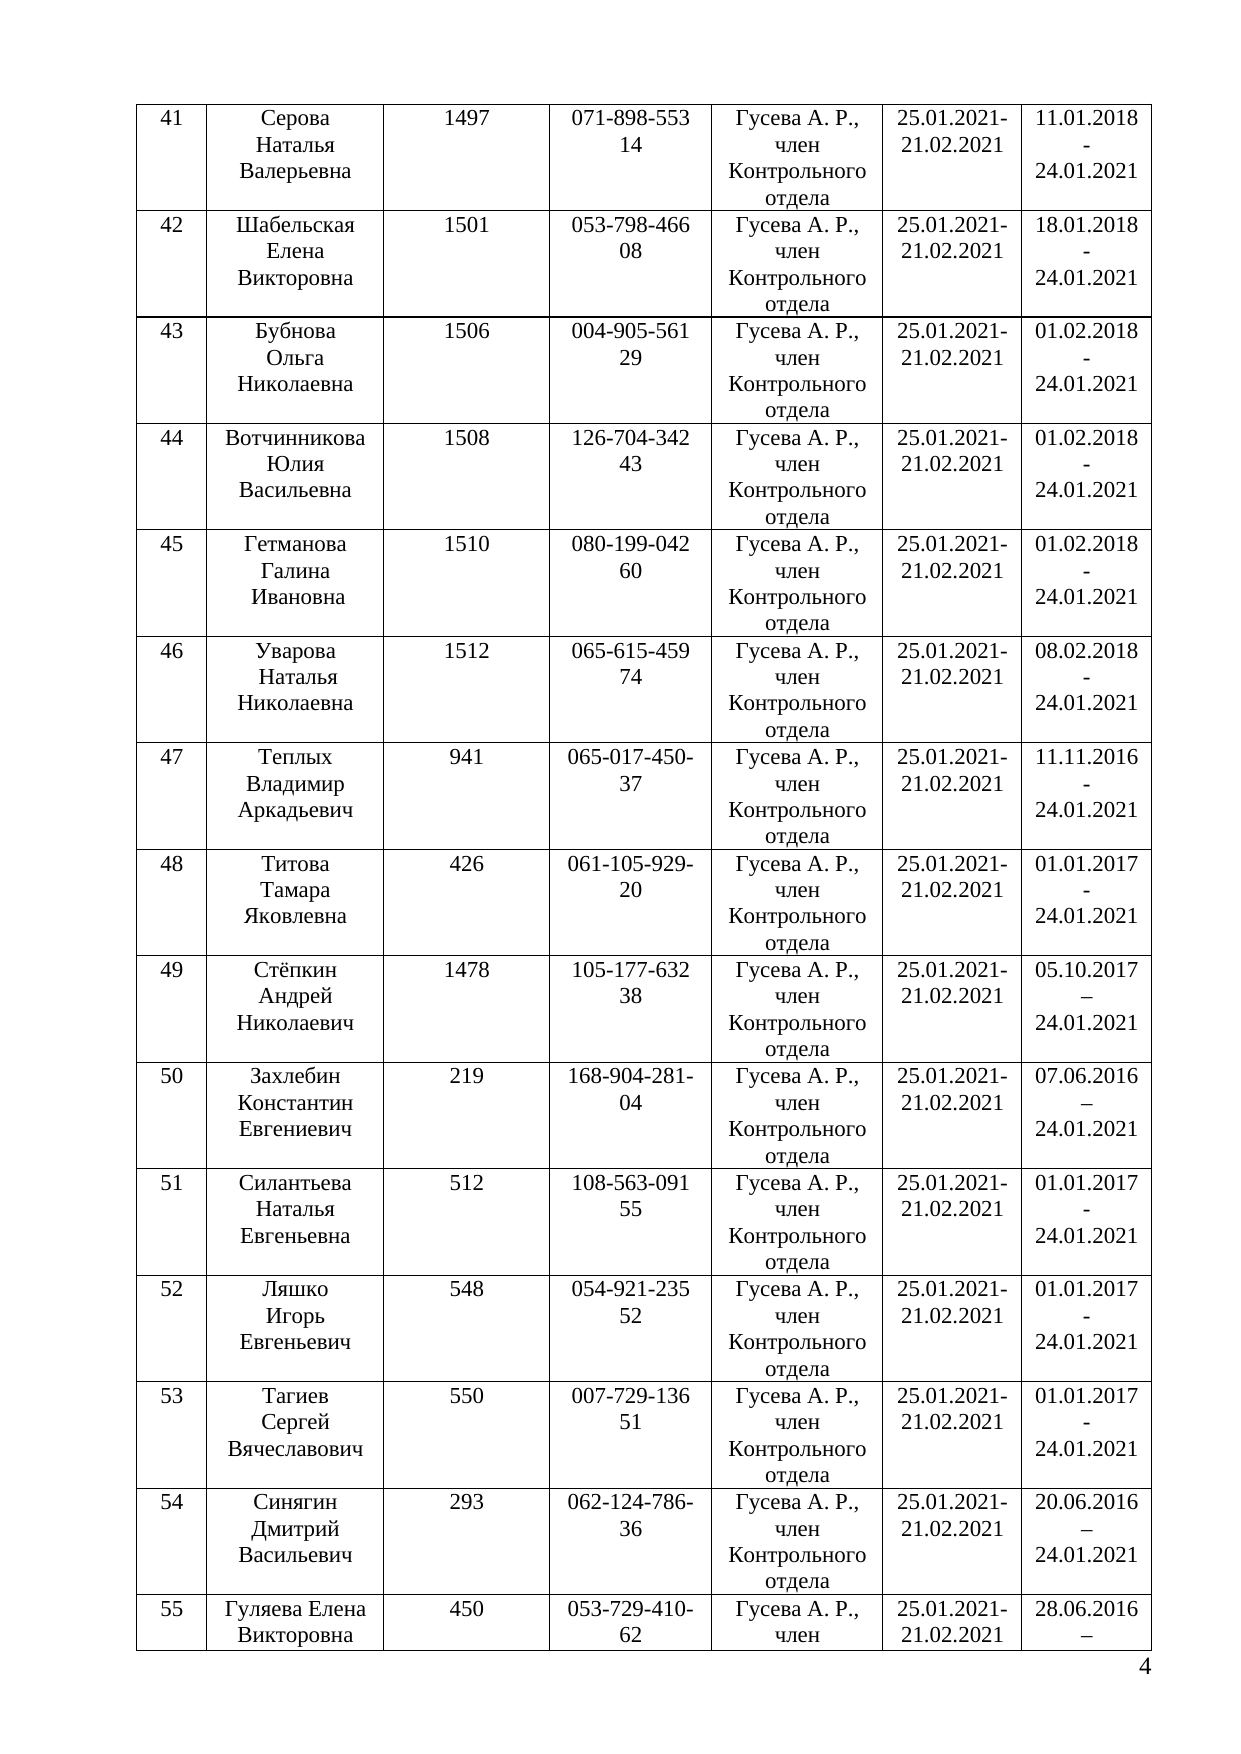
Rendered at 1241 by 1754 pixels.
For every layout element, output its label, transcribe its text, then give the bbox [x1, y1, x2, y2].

table_cell 08.02.2018 -24.01.2021 [1022, 637, 1151, 742]
table_cell 25.01.2021- 21.02.2021 [883, 211, 1021, 316]
table_cell 45 [137, 530, 206, 636]
table_cell 41 [137, 105, 206, 210]
table_cell Теплых Владимир Аркадьевич [207, 743, 383, 849]
table_cell Гусева А. Р., член Контрольного отдела [712, 318, 882, 423]
table_cell Синягин Дмитрий Васильевич [207, 1489, 383, 1594]
table_cell 25.01.2021- 21.02.2021 [883, 743, 1021, 849]
table_cell 25.01.2021- 21.02.2021 [883, 424, 1021, 529]
table_cell Гусева А. Р., член Контрольного отдела [712, 850, 882, 955]
table_cell 50 [137, 1063, 206, 1168]
table_cell Титова Тамара Яковлевна [207, 850, 383, 955]
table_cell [883, 105, 1021, 210]
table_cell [712, 1595, 882, 1650]
table_cell 1497 [384, 105, 549, 210]
table_cell Шабельская Елена Викторовна [207, 211, 383, 316]
table_cell 1508 [384, 424, 549, 529]
table_cell 01.01.2017 - 24.01.2021 [1022, 1169, 1151, 1274]
table_cell 01.02.2018 - 24.01.2021 [1022, 318, 1151, 423]
table_cell 054-921-235 52 [550, 1276, 711, 1381]
table_cell Серова Наталья Валерьевна [207, 105, 383, 210]
table_cell Гусева А. Р., член Контрольного отдела [712, 1382, 882, 1487]
table_cell 43 [137, 318, 206, 423]
table_cell 105-177-632 38 [550, 956, 711, 1062]
table_cell 18.01.2018 - 24.01.2021 [1022, 211, 1151, 316]
table_cell 01.02.2018 - 24.01.2021 [1022, 424, 1151, 529]
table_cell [1022, 1595, 1151, 1650]
table_cell Гусева А. Р., член Контрольного отдела [712, 424, 882, 529]
table_cell 25.01.2021- 21.02.2021 [883, 1489, 1021, 1594]
table_cell 004-905-561 29 [550, 318, 711, 423]
table_cell 1478 [384, 956, 549, 1062]
table_cell Гусева А. Р., член Контрольного отдела [712, 956, 882, 1062]
table_cell Захлебин Константин Евгениевич [207, 1063, 383, 1168]
table_cell 11.11.2016 - 24.01.2021 [1022, 743, 1151, 849]
table_cell 05.10.2017 – 24.01.2021 [1022, 956, 1151, 1062]
table_cell 25.01.2021- 21.02.2021 [883, 1382, 1021, 1487]
table_cell Гусева А. Р., член Контрольного отдела [712, 637, 882, 742]
table_cell Вотчинникова Юлия Васильевна [207, 424, 383, 529]
table_cell 54 [137, 1489, 206, 1594]
table_cell 01.01.2017 - 24.01.2021 [1022, 1276, 1151, 1381]
table_cell 071-898-553 14 [550, 105, 711, 210]
table_cell Силантьева Наталья Евгеньевна [207, 1169, 383, 1274]
table_cell 51 [137, 1169, 206, 1274]
table_cell Тагиев Сергей Вячеславович [207, 1382, 383, 1487]
table_cell Ляшко Игорь Евгеньевич [207, 1276, 383, 1381]
table_cell Гусева А. Р., член Контрольного отдела [712, 1169, 882, 1274]
table_cell Уварова Наталья Николаевна [207, 637, 383, 742]
table_cell Гусева А. Р., член Контрольного отдела [712, 1489, 882, 1594]
table_cell 426 [384, 850, 549, 955]
table_cell 065-017-450-37 [550, 743, 711, 849]
table_cell 1512 [384, 637, 549, 742]
table_cell 108-563-091 55 [550, 1169, 711, 1274]
table_cell 25.01.2021- 21.02.2021 [883, 850, 1021, 955]
table_cell Гусева А. Р., член Контрольного отдела [712, 1276, 882, 1381]
table_cell 941 [384, 743, 549, 849]
table_cell 062-124-786-36 [550, 1489, 711, 1594]
table_cell Гусева А. Р., член Контрольного отдела [712, 1063, 882, 1168]
table_cell 293 [384, 1489, 549, 1594]
table_cell 01.01.2017 - 24.01.2021 [1022, 1382, 1151, 1487]
table_cell Стёпкин Андрей Николаевич [207, 956, 383, 1062]
table_cell 25.01.2021- 21.02.2021 [883, 318, 1021, 423]
table_cell 20.06.2016 – 24.01.2021 [1022, 1489, 1151, 1594]
table_cell 07.06.2016 – 24.01.2021 [1022, 1063, 1151, 1168]
table_cell 49 [137, 956, 206, 1062]
table_cell 1501 [384, 211, 549, 316]
table_cell 065-615-459 74 [550, 637, 711, 742]
table_cell 46 [137, 637, 206, 742]
table_cell 25.01.2021- 21.02.2021 [883, 1276, 1021, 1381]
table_cell 219 [384, 1063, 549, 1168]
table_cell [883, 1595, 1021, 1650]
table_cell 53 [137, 1382, 206, 1487]
table_cell 42 [137, 211, 206, 316]
table_cell Гусева А. Р., член Контрольного отдела [712, 211, 882, 316]
table_cell 25.01.2021- 21.02.2021 [883, 1063, 1021, 1168]
table_cell 061-105-929-20 [550, 850, 711, 955]
table_cell Гетманова Галина Ивановна [207, 530, 383, 636]
table_cell 512 [384, 1169, 549, 1274]
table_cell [207, 1595, 383, 1650]
table_cell 1510 [384, 530, 549, 636]
table_cell 47 [137, 743, 206, 849]
table_cell 548 [384, 1276, 549, 1381]
table_cell 053-729-410-62 [550, 1595, 711, 1650]
table_cell 01.01.2017 - 24.01.2021 [1022, 850, 1151, 955]
table_cell 053-798-466 08 [550, 211, 711, 316]
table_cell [1022, 105, 1151, 210]
table_cell 52 [137, 1276, 206, 1381]
table_cell 01.02.2018 - 24.01.2021 [1022, 530, 1151, 636]
table_cell 080-199-042 60 [550, 530, 711, 636]
table_cell 1506 [384, 318, 549, 423]
table_cell 450 [384, 1595, 549, 1650]
table_cell 168-904-281-04 [550, 1063, 711, 1168]
table_cell 126-704-342 43 [550, 424, 711, 529]
table_cell Гусева А. Р., член Контрольного отдела [712, 530, 882, 636]
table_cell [712, 105, 882, 210]
table_cell 48 [137, 850, 206, 955]
table_cell 550 [384, 1382, 549, 1487]
table_cell 25.01.2021- 21.02.2021 [883, 637, 1021, 742]
table_cell 55 [137, 1595, 206, 1650]
table_cell 25.01.2021- 21.02.2021 [883, 956, 1021, 1062]
table_cell 44 [137, 424, 206, 529]
table_cell Бубнова Ольга Николаевна [207, 318, 383, 423]
table_cell 25.01.2021- 21.02.2021 [883, 1169, 1021, 1274]
table_cell 25.01.2021- 21.02.2021 [883, 530, 1021, 636]
table_cell Гусева А. Р., член Контрольного отдела [712, 743, 882, 849]
table_cell 007-729-136 51 [550, 1382, 711, 1487]
